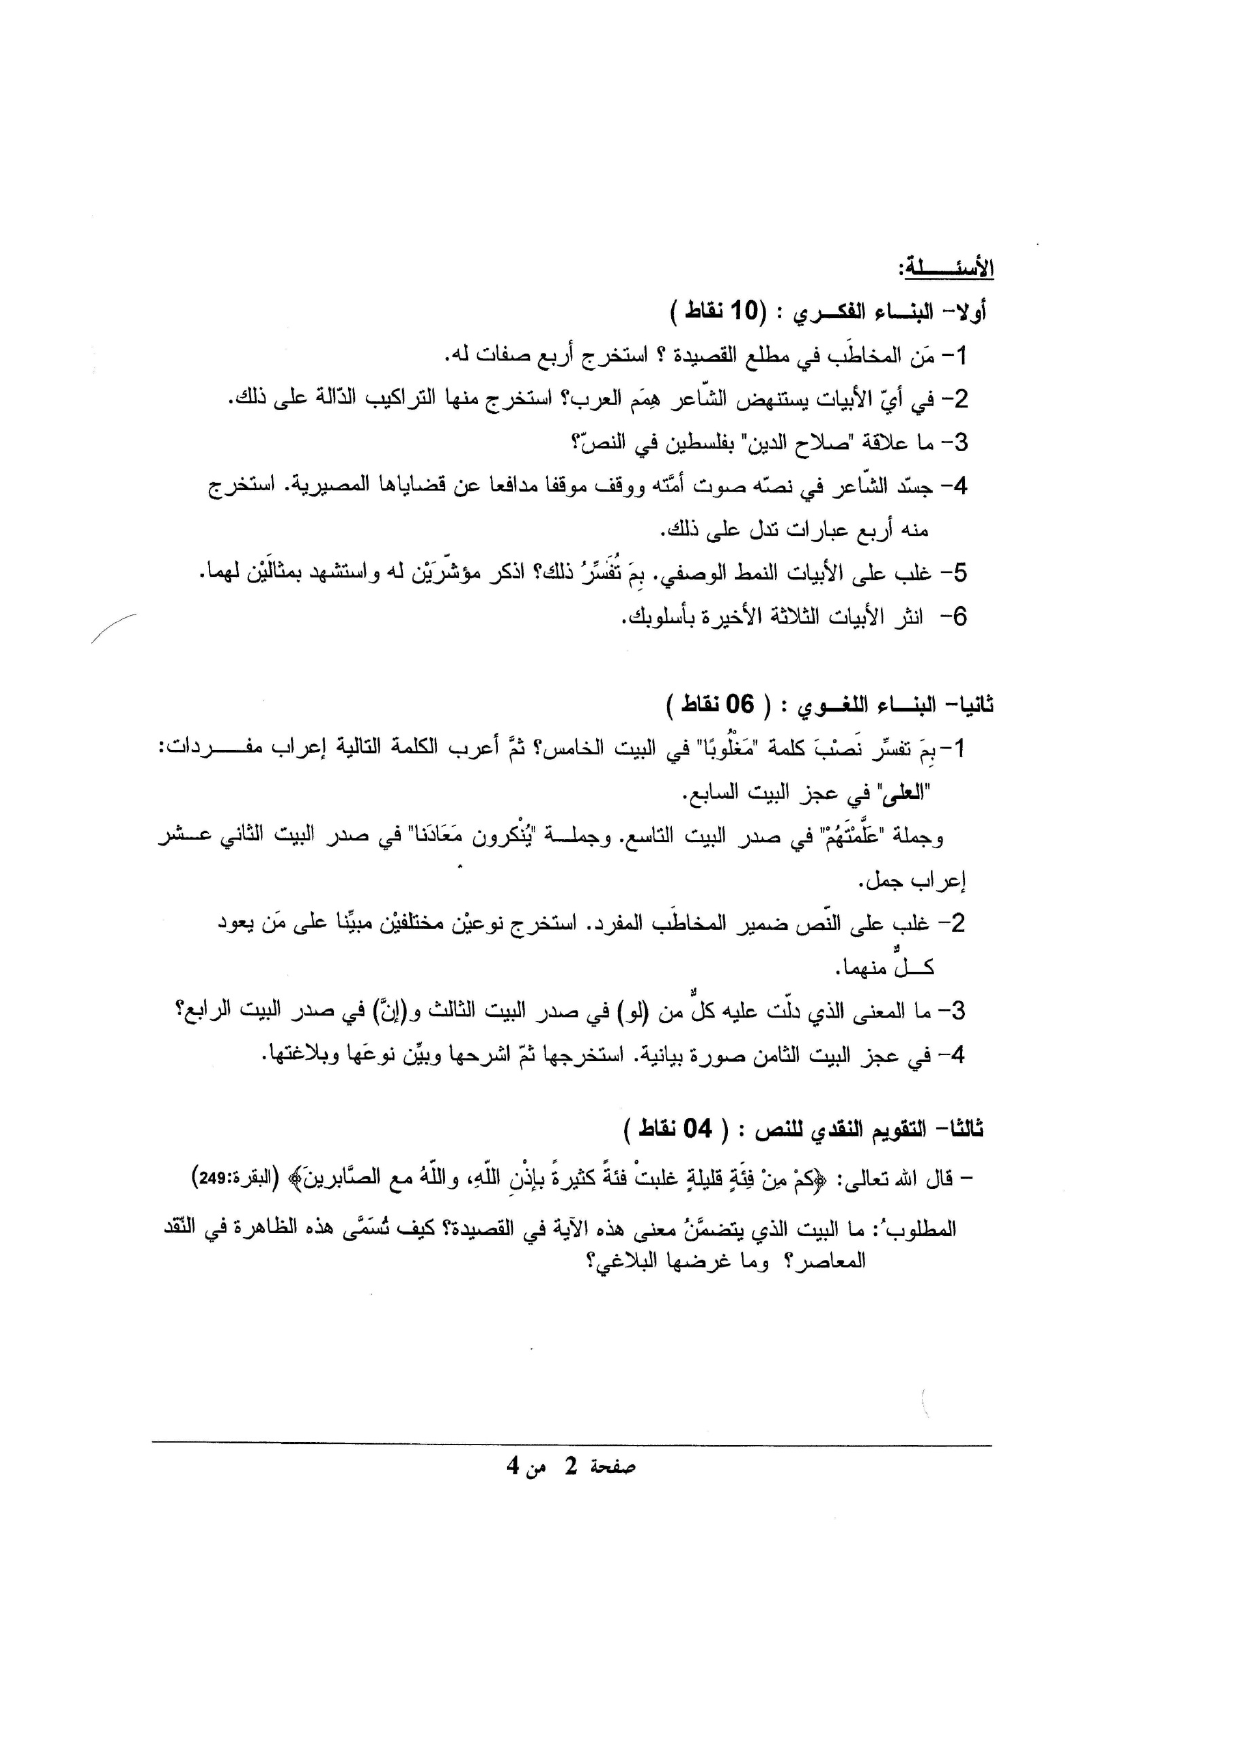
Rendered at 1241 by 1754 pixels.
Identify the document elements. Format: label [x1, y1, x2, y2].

picture [91, 147, 1093, 1526]
